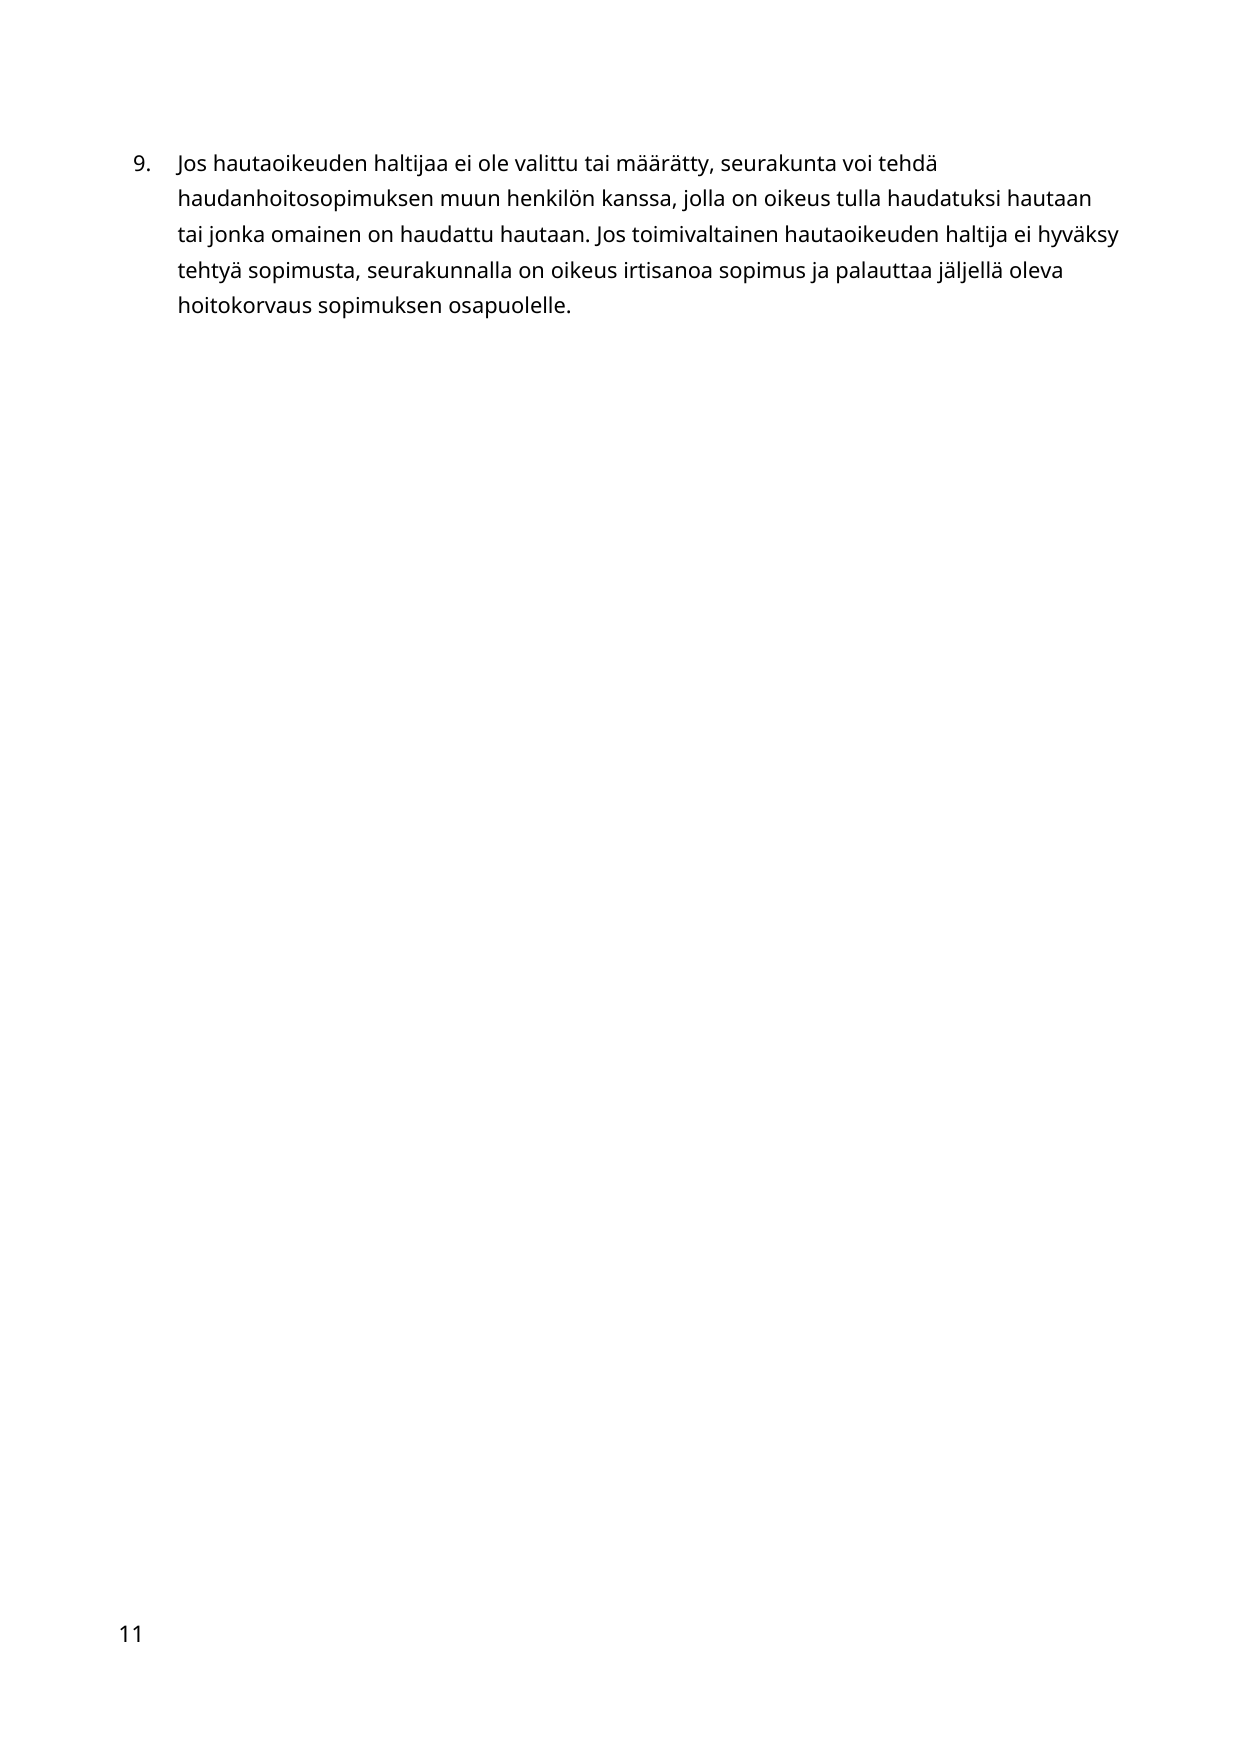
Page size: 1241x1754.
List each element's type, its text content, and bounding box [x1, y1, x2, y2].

list Jos hautaoikeuden haltijaa ei ole valittu tai määrätty, seurakunta voi tehdä haudanhoitosopimuksen muun henkilön kanssa, jolla on oikeus tulla haudatuksi hautaan tai jonka omainen on haudattu hautaan. Jos toimivaltainen hautaoikeuden haltija ei hyväksy tehtyä sopimusta, seurakunnalla on oikeus irtisanoa sopimus ja palauttaa jäljellä oleva hoitokorvaus sopimuksen osapuolelle. [133, 148, 1122, 320]
